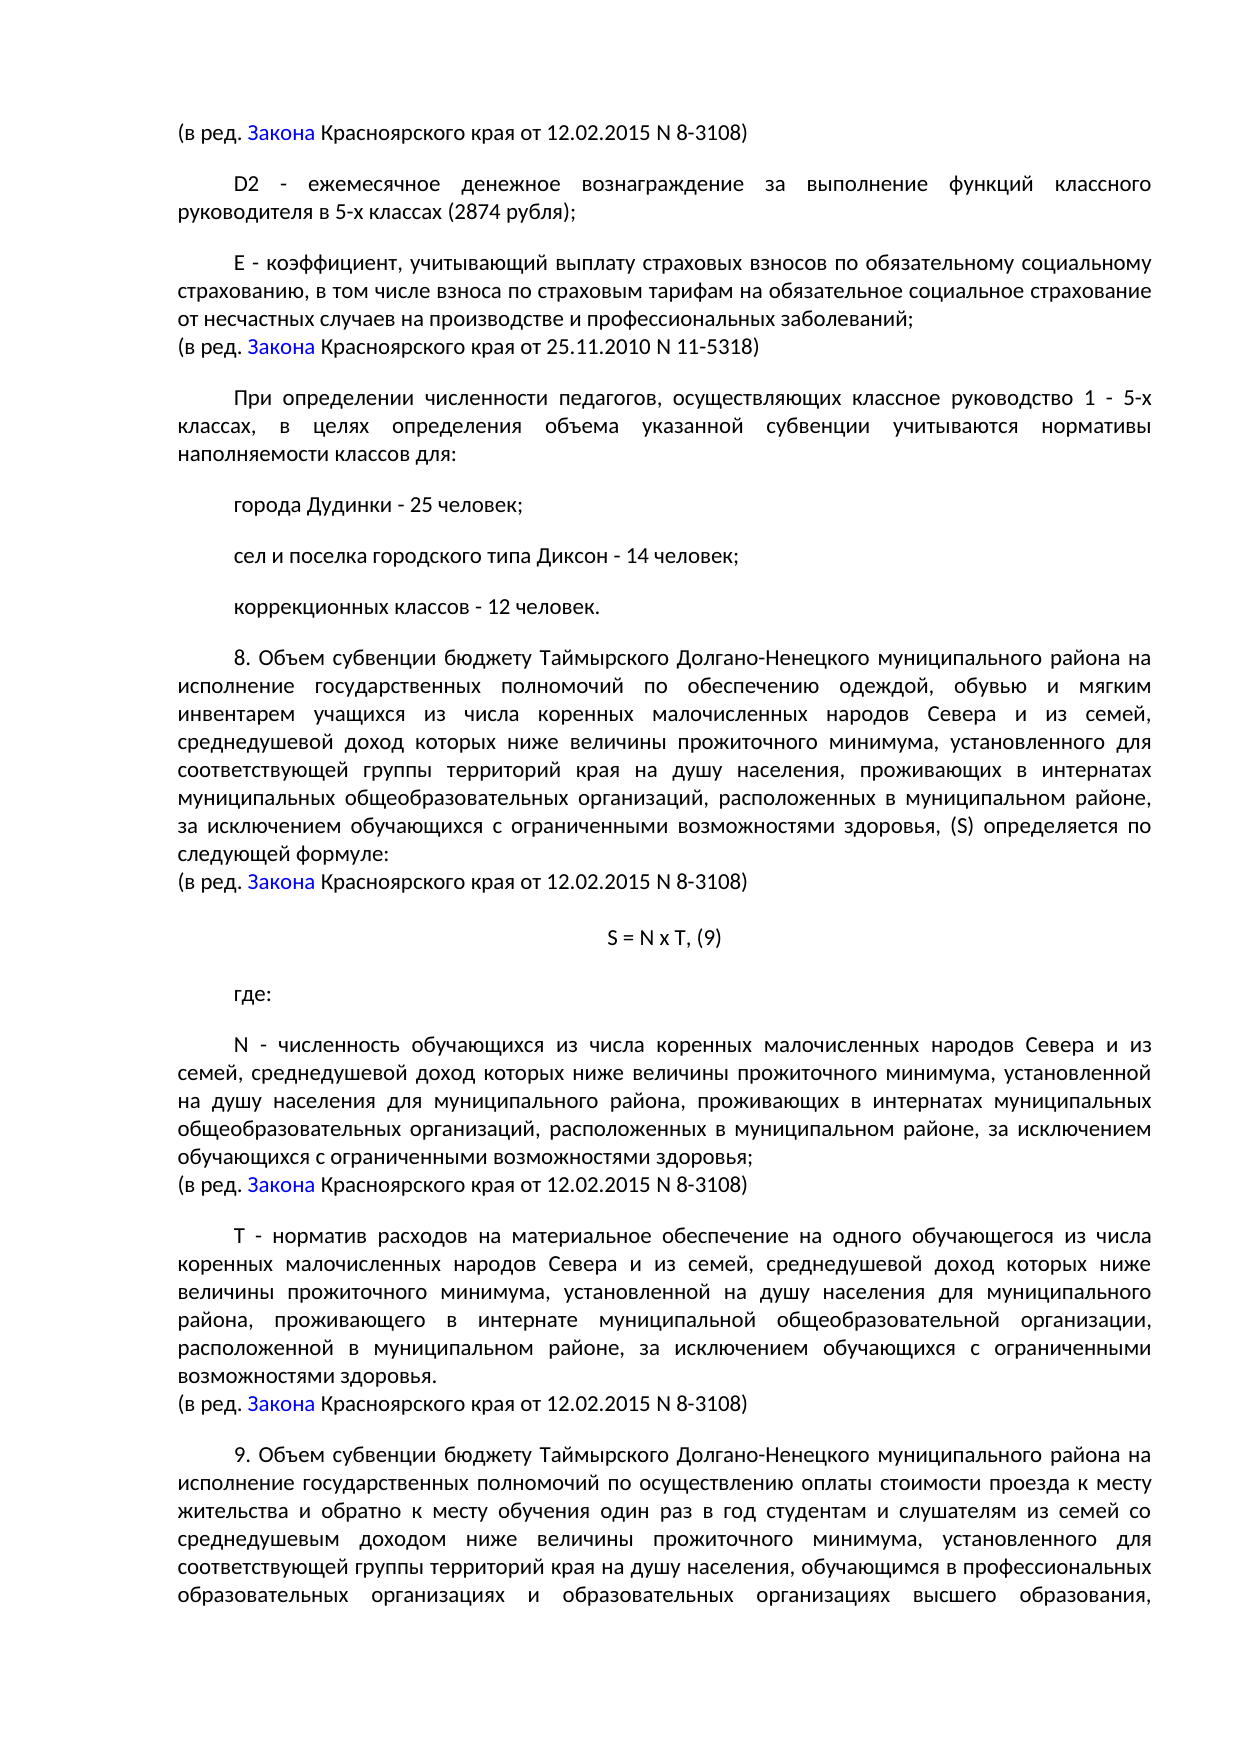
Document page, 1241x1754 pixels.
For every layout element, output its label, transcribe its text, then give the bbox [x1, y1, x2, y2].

text (в ред. Закона Красноярского края от 12.02.2015 N 8-3108) [177, 867, 1152, 895]
text коррекционных классов - 12 человек. [177, 592, 1152, 620]
text T - норматив расходов на материальное обеспечение на одного обучающегося из числа коренных малочисленных народов Севера и из семей, среднедушевой доход которых ниже величины прожиточного минимума, установленной на душу населения для муниципального района, проживающего в интернате муниципальной общеобразовательной организации, расположенной в муниципальном районе, за исключением обучающихся с ограниченными возможностями здоровья. [177, 1221, 1152, 1389]
text E - коэффициент, учитывающий выплату страховых взносов по обязательному социальному страхованию, в том числе взноса по страховым тарифам на обязательное социальное страхование от несчастных случаев на производстве и профессиональных заболеваний; [177, 248, 1152, 332]
text (в ред. Закона Красноярского края от 25.11.2010 N 11-5318) [177, 332, 1152, 360]
text где: [177, 979, 1152, 1007]
text (в ред. Закона Красноярского края от 12.02.2015 N 8-3108) [177, 1170, 1152, 1198]
text города Дудинки - 25 человек; [177, 490, 1152, 518]
text D2 - ежемесячное денежное вознаграждение за выполнение функций классного руководителя в 5-х классах (2874 рубля); [177, 169, 1152, 225]
text При определении численности педагогов, осуществляющих классное руководство 1 - 5-х классах, в целях определения объема указанной субвенции учитываются нормативы наполняемости классов для: [177, 383, 1152, 467]
text (в ред. Закона Красноярского края от 12.02.2015 N 8-3108) [177, 118, 1152, 146]
text 8. Объем субвенции бюджету Таймырского Долгано-Ненецкого муниципального района на исполнение государственных полномочий по обеспечению одеждой, обувью и мягким инвентарем учащихся из числа коренных малочисленных народов Севера и из семей, среднедушевой доход которых ниже величины прожиточного минимума, установленного для соответствующей группы территорий края на душу населения, проживающих в интернатах муниципальных общеобразовательных организаций, расположенных в муниципальном районе, за исключением обучающихся с ограниченными возможностями здоровья, (S) определяется по следующей формуле: [177, 643, 1152, 867]
text (в ред. Закона Красноярского края от 12.02.2015 N 8-3108) [177, 1389, 1152, 1417]
text S = N x T, (9) [177, 923, 1152, 951]
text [177, 1440, 1152, 1608]
text N - численность обучающихся из числа коренных малочисленных народов Севера и из семей, среднедушевой доход которых ниже величины прожиточного минимума, установленной на душу населения для муниципального района, проживающих в интернатах муниципальных общеобразовательных организаций, расположенных в муниципальном районе, за исключением обучающихся с ограниченными возможностями здоровья; [177, 1030, 1152, 1170]
text сел и поселка городского типа Диксон - 14 человек; [177, 541, 1152, 569]
